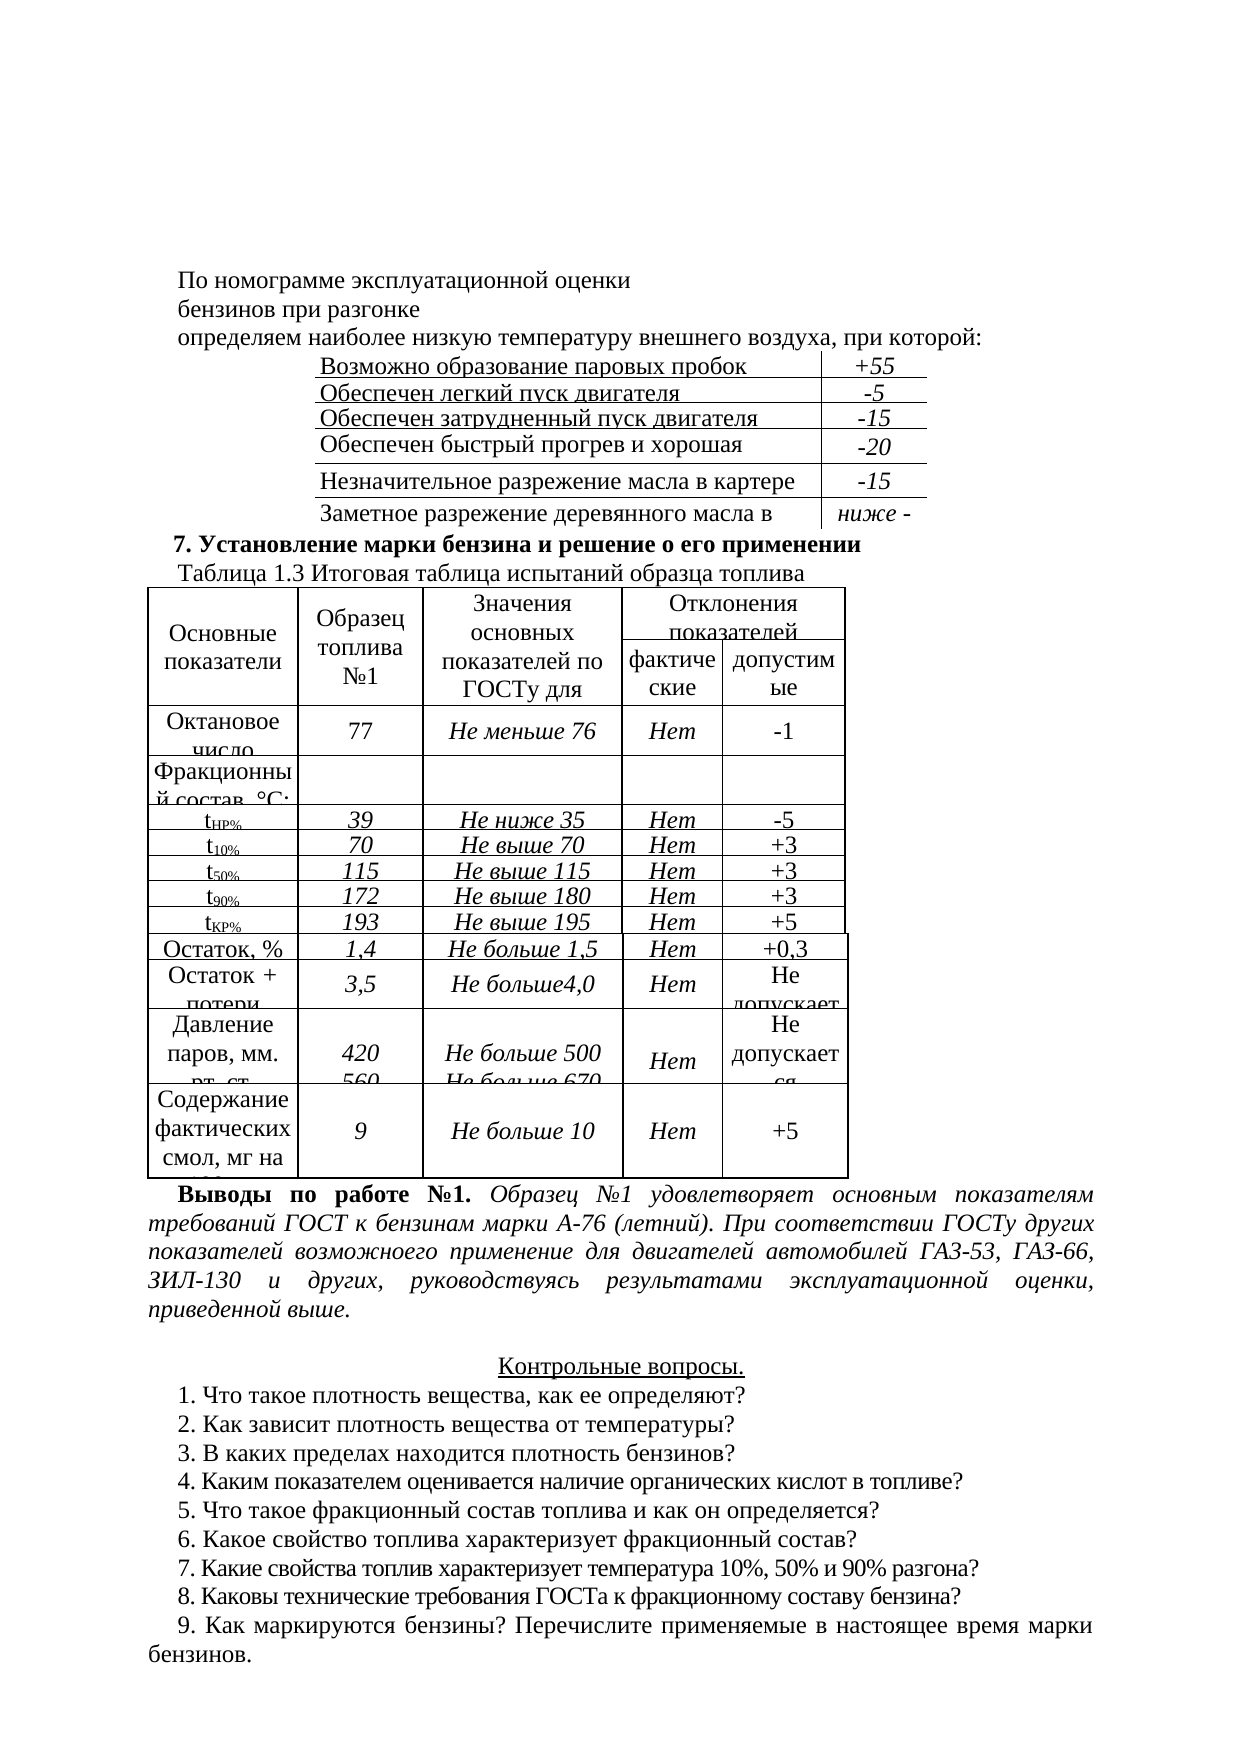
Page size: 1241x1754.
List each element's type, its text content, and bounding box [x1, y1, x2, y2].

text бензинов при разгонке [148, 294, 1094, 322]
text определяем наиболее низкую температуру внешнего воздуха, при которой: [148, 322, 1094, 351]
table_cell Не больше4,0 [424, 960, 622, 1007]
text 3. В каких пределах находится плотность бензинов? [148, 1438, 1094, 1466]
table_cell 77 [299, 706, 422, 754]
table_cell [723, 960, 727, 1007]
text Выводы по работе №1. Образец №1 удовлетворяет основным показателям требований ГОСТ к бензинам марки А-76 (летний). При соответствии ГОСТу других показателей возможноего применение для двигателей автомобилей ГА3-53, ГАЗ-66, ЗИЛ-130 и других, руководствуясь результатами эксплуатационной оценки, приведенной выше. [148, 1179, 1094, 1323]
text 7. Какие свойства топлив характеризует температура 10%, 50% и 90% разгона? [148, 1553, 1094, 1581]
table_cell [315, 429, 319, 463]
text 8. Каковы технические требования ГОСТа к фракционному составу бензина? [148, 1581, 1094, 1610]
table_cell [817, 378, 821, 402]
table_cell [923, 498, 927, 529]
text 2. Как зависит плотность вещества от температуры? [148, 1409, 1094, 1438]
table_cell Нет [624, 1084, 722, 1177]
table_cell 9 [299, 1084, 422, 1177]
table_header Образец топлива №1 [299, 588, 422, 704]
table_cell допустимые [723, 640, 844, 704]
table_cell фактические [623, 640, 722, 704]
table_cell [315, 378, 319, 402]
table_cell Нет [623, 706, 722, 754]
table_cell Не меньше 76 [424, 706, 621, 754]
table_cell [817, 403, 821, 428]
table_cell 3,5 [299, 960, 422, 1007]
table_cell Незначительное разрежение масла в картере [315, 464, 821, 497]
table_cell Нет [624, 960, 722, 1007]
table_cell +5 [723, 1084, 847, 1177]
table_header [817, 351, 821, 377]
table_cell [723, 756, 844, 803]
text По номограмме эксплуатационной оценки [148, 265, 1094, 294]
text Таблица 1.3 Итоговая таблица испытаний образца топлива [148, 558, 1094, 587]
text 6. Какое свойство топлива характеризует фракционный состав? [148, 1524, 1094, 1553]
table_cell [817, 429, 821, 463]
table_header Основные показатели [149, 588, 297, 704]
text 1. Что такое плотность вещества, как ее определяют? [148, 1380, 1094, 1409]
table_cell [623, 756, 722, 803]
table_cell [299, 756, 422, 803]
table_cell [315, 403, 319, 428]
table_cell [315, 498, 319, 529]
subtitle 7. Установление марки бензина и решение о его применении [148, 529, 1094, 558]
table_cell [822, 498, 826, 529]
text Контрольные вопросы. [148, 1351, 1094, 1380]
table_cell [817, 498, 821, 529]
table_cell Нет [624, 1009, 722, 1082]
text 5. Что такое фракционный состав топлива и как он определяется? [148, 1495, 1094, 1524]
table_cell -1 [723, 706, 844, 754]
table_cell -15 [822, 464, 927, 497]
table_cell Не больше 10 [424, 1084, 622, 1177]
text 4. Каким показателем оценивается наличие органических кислот в топливе? [148, 1466, 1094, 1495]
table_cell [424, 756, 621, 803]
table_cell -20 [822, 429, 927, 463]
text 9. Как маркируются бензины? Перечислите применяемые в настоящее время марки бензинов. [148, 1610, 1094, 1668]
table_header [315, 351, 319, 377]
